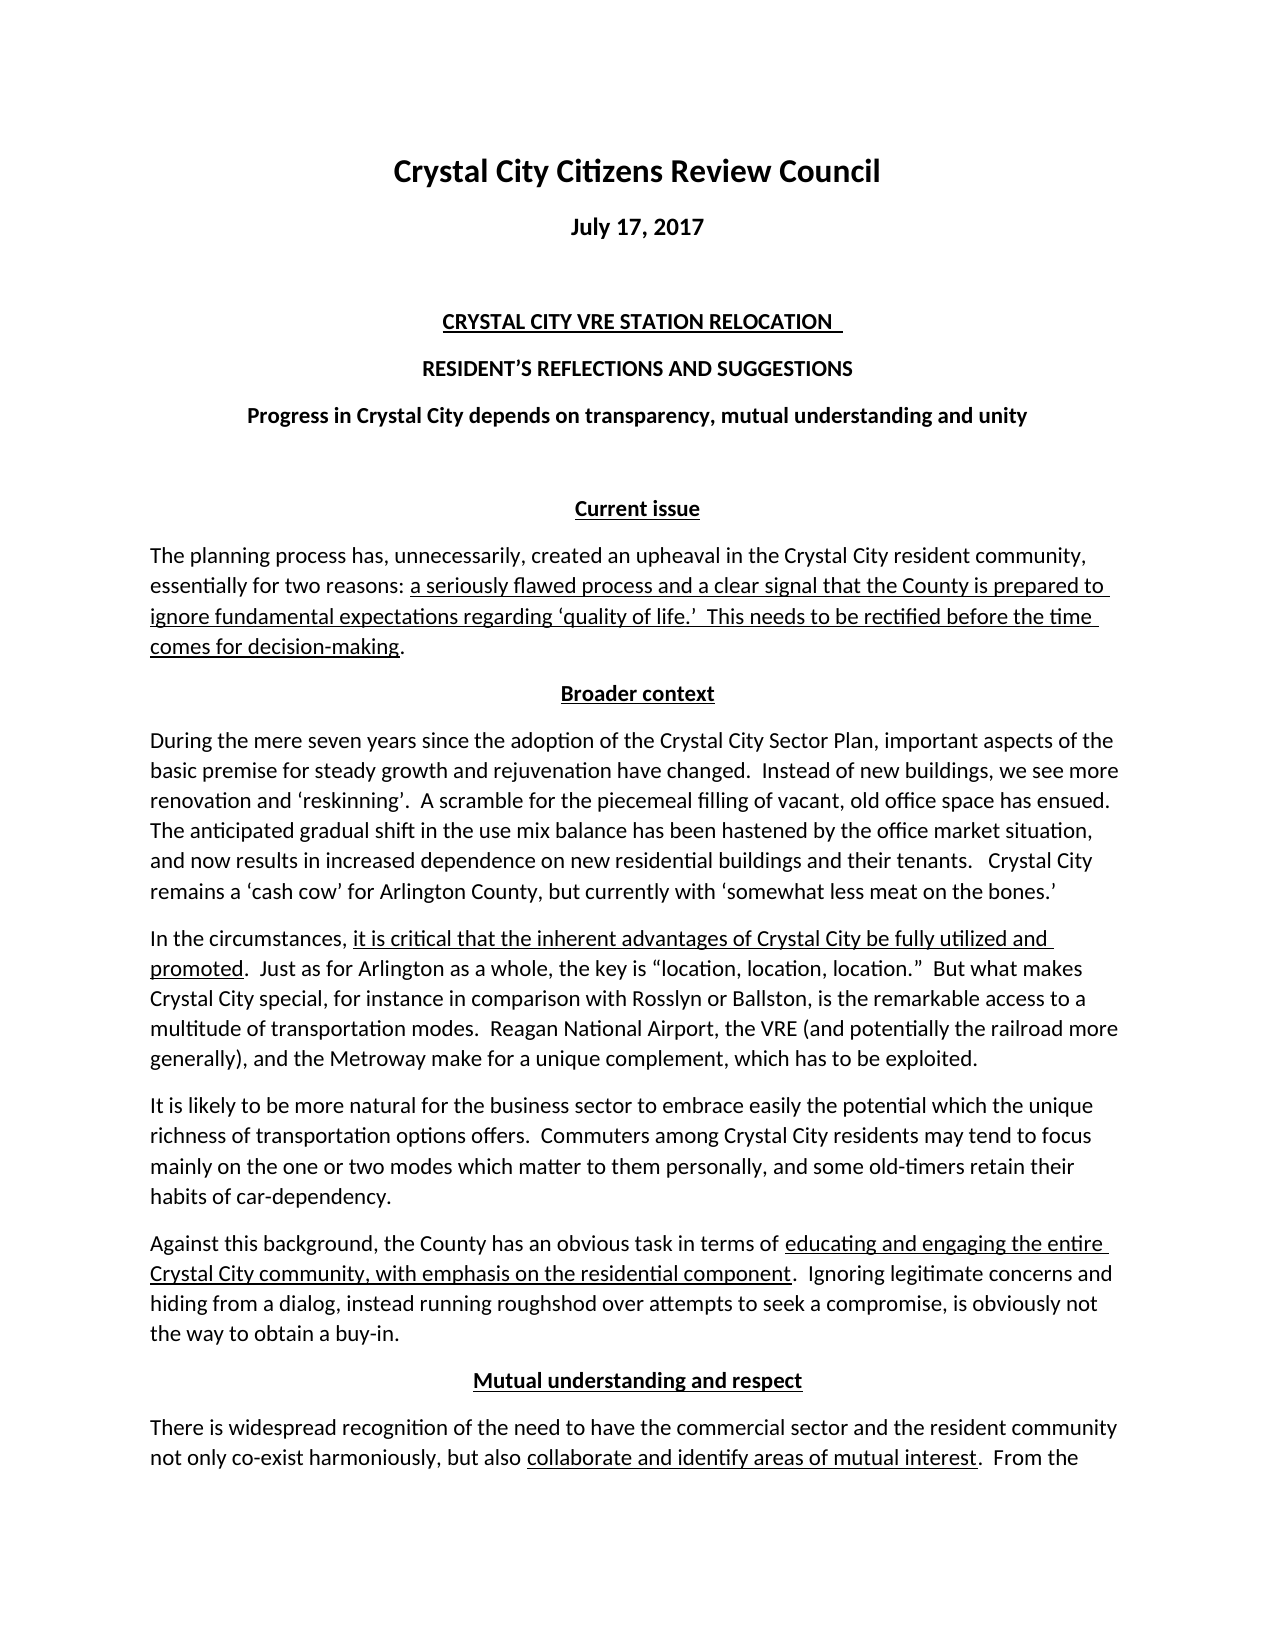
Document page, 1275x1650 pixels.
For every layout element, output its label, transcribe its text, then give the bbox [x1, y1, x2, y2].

text Mutual understanding and respect [150, 1366, 1125, 1394]
text It is likely to be more natural for the business sector to embrace easily the potential which the unique richness of transportation options offers. Commuters among Crystal City residents may tend to focus mainly on the one or two modes which matter to them personally, and some old-timers retain their habits of car-dependency. [150, 1091, 1125, 1210]
text Current issue [150, 494, 1125, 523]
text Progress in Crystal City depends on transparency, mutual understanding and unity [150, 401, 1125, 429]
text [150, 1413, 1125, 1472]
text July 17, 2017 [150, 211, 1125, 241]
text During the mere seven years since the adoption of the Crystal City Sector Plan, important aspects of the basic premise for steady growth and rejuvenation have changed. Instead of new buildings, we see more renovation and ‘reskinning’. A scramble for the piecemeal filling of vacant, old office space has ensued. The anticipated gradual shift in the use mix balance has been hastened by the office market situation, and now results in increased dependence on new residential buildings and their tenants. Crystal City remains a ‘cash cow’ for Arlington County, but currently with ‘somewhat less meat on the bones.’ [150, 726, 1125, 905]
text RESIDENT’S REFLECTIONS AND SUGGESTIONS [150, 354, 1125, 382]
text Against this background, the County has an obvious task in terms of educating and engaging the entire Crystal City community, with emphasis on the residential component. Ignoring legitimate concerns and hiding from a dialog, instead running roughshod over attempts to seek a compromise, is obviously not the way to obtain a buy-in. [150, 1229, 1125, 1348]
text Broader context [150, 679, 1125, 707]
text Crystal City Citizens Review Council [150, 150, 1125, 191]
text CRYSTAL CITY VRE STATION RELOCATION [150, 307, 1125, 335]
text In the circumstances, it is critical that the inherent advantages of Crystal City be fully utilized and promoted. Just as for Arlington as a whole, the key is “location, location, location.” But what makes Crystal City special, for instance in comparison with Rosslyn or Ballston, is the remarkable access to a multitude of transportation modes. Reagan National Airport, the VRE (and potentially the railroad more generally), and the Metroway make for a unique complement, which has to be exploited. [150, 924, 1125, 1073]
text The planning process has, unnecessarily, created an upheaval in the Crystal City resident community, essentially for two reasons: a seriously flawed process and a clear signal that the County is prepared to ignore fundamental expectations regarding ‘quality of life.’ This needs to be rectified before the time comes for decision-making. [150, 541, 1125, 660]
